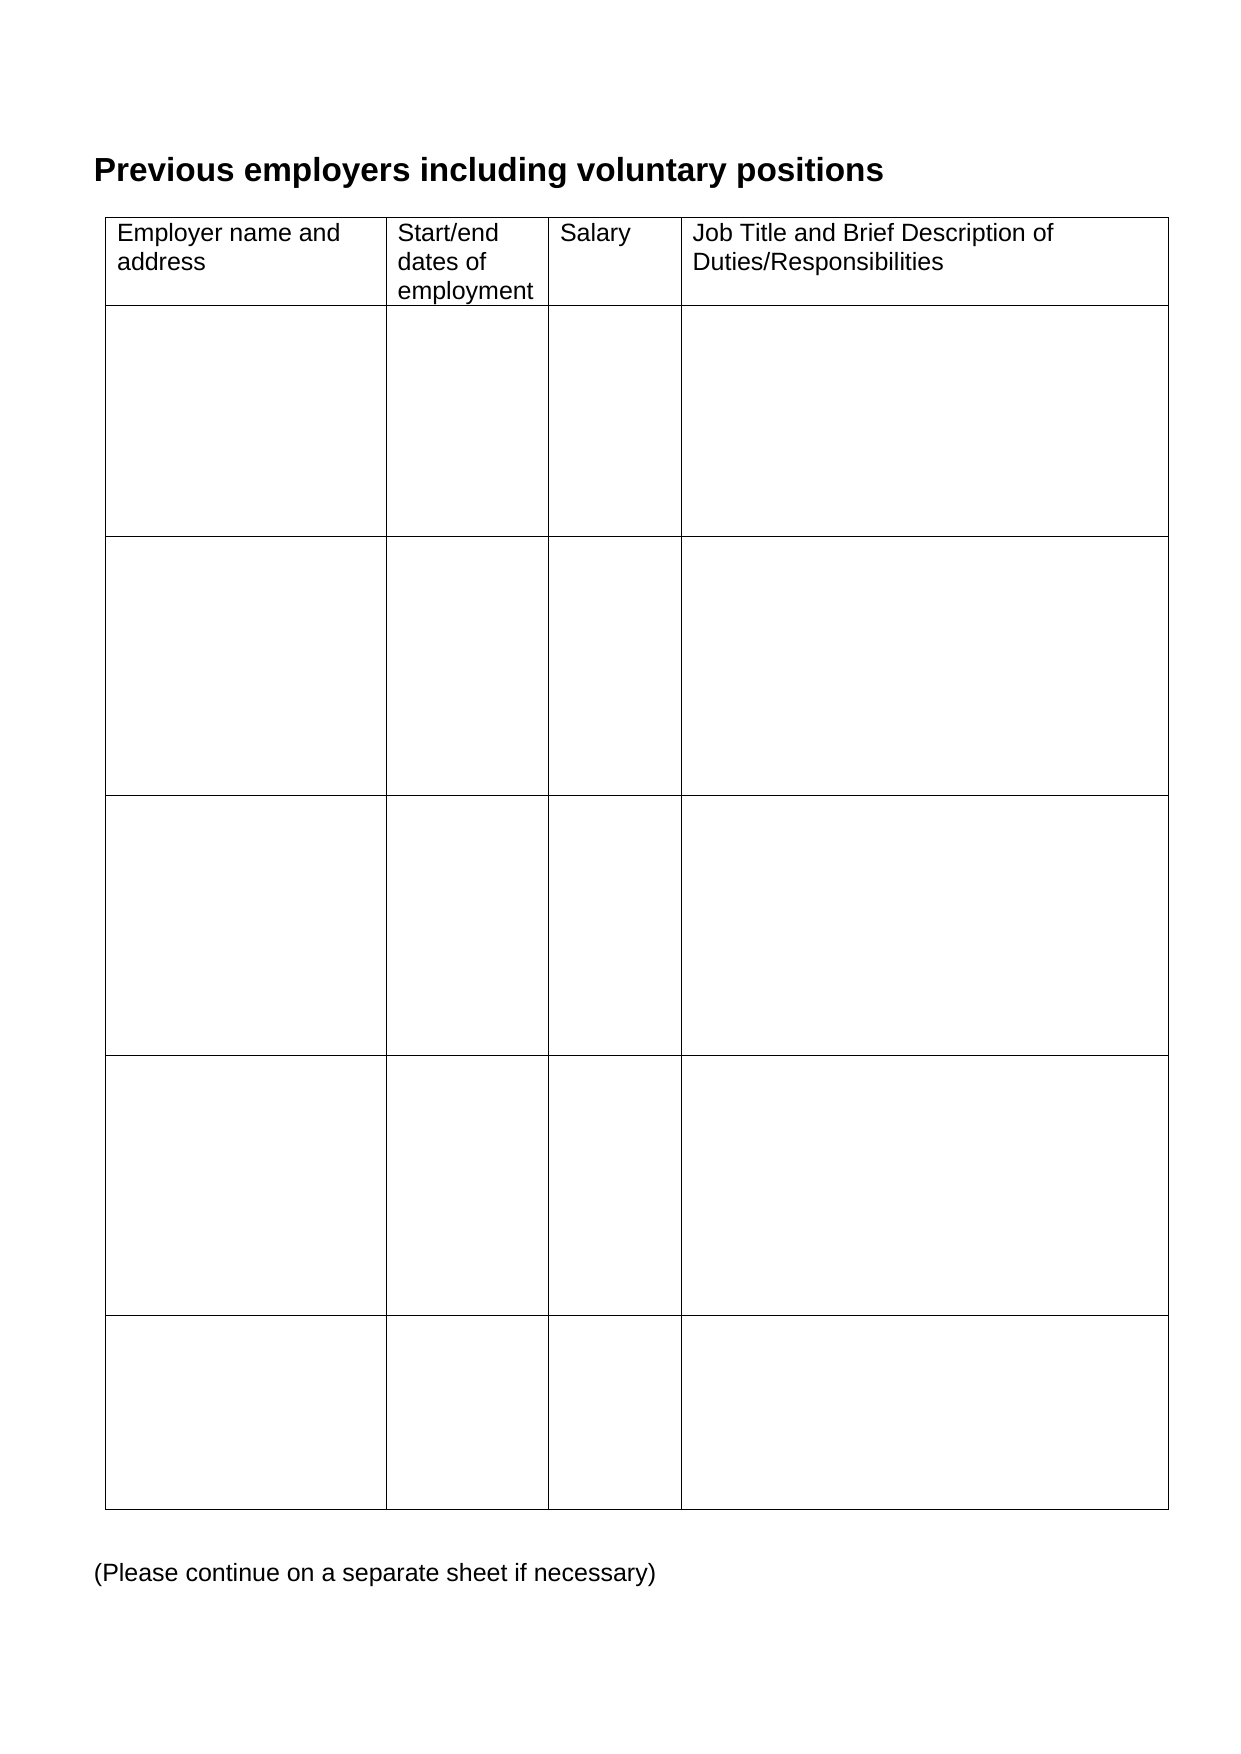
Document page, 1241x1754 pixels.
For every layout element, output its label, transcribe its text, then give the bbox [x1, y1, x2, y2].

table_cell [106, 306, 386, 536]
table_cell [682, 306, 1168, 536]
table_cell [387, 1056, 548, 1315]
table_cell [549, 537, 681, 795]
table_cell [682, 537, 1168, 795]
table_cell [682, 1056, 1168, 1315]
table_cell [106, 1316, 386, 1509]
table_cell [106, 796, 386, 1055]
text (Please continue on a separate sheet if necessary) [94, 1558, 1162, 1587]
table_cell [106, 1056, 386, 1315]
table_cell [682, 796, 1168, 1055]
table_cell [549, 306, 681, 536]
table_header Employer name and address [106, 218, 386, 304]
table_header Start/end dates of employment [387, 218, 548, 304]
table_cell [106, 537, 386, 795]
table_cell [682, 1316, 1168, 1509]
table_header Job Title and Brief Description of Duties/Responsibilities [682, 218, 1168, 304]
table_cell [549, 1056, 681, 1315]
table_header Salary [549, 218, 681, 304]
table_cell [387, 1316, 548, 1509]
table_cell [549, 1316, 681, 1509]
table_cell [387, 537, 548, 795]
table_cell [387, 796, 548, 1055]
table_cell [549, 796, 681, 1055]
subtitle Previous employers including voluntary positions [94, 150, 1162, 188]
table_cell [387, 306, 548, 536]
